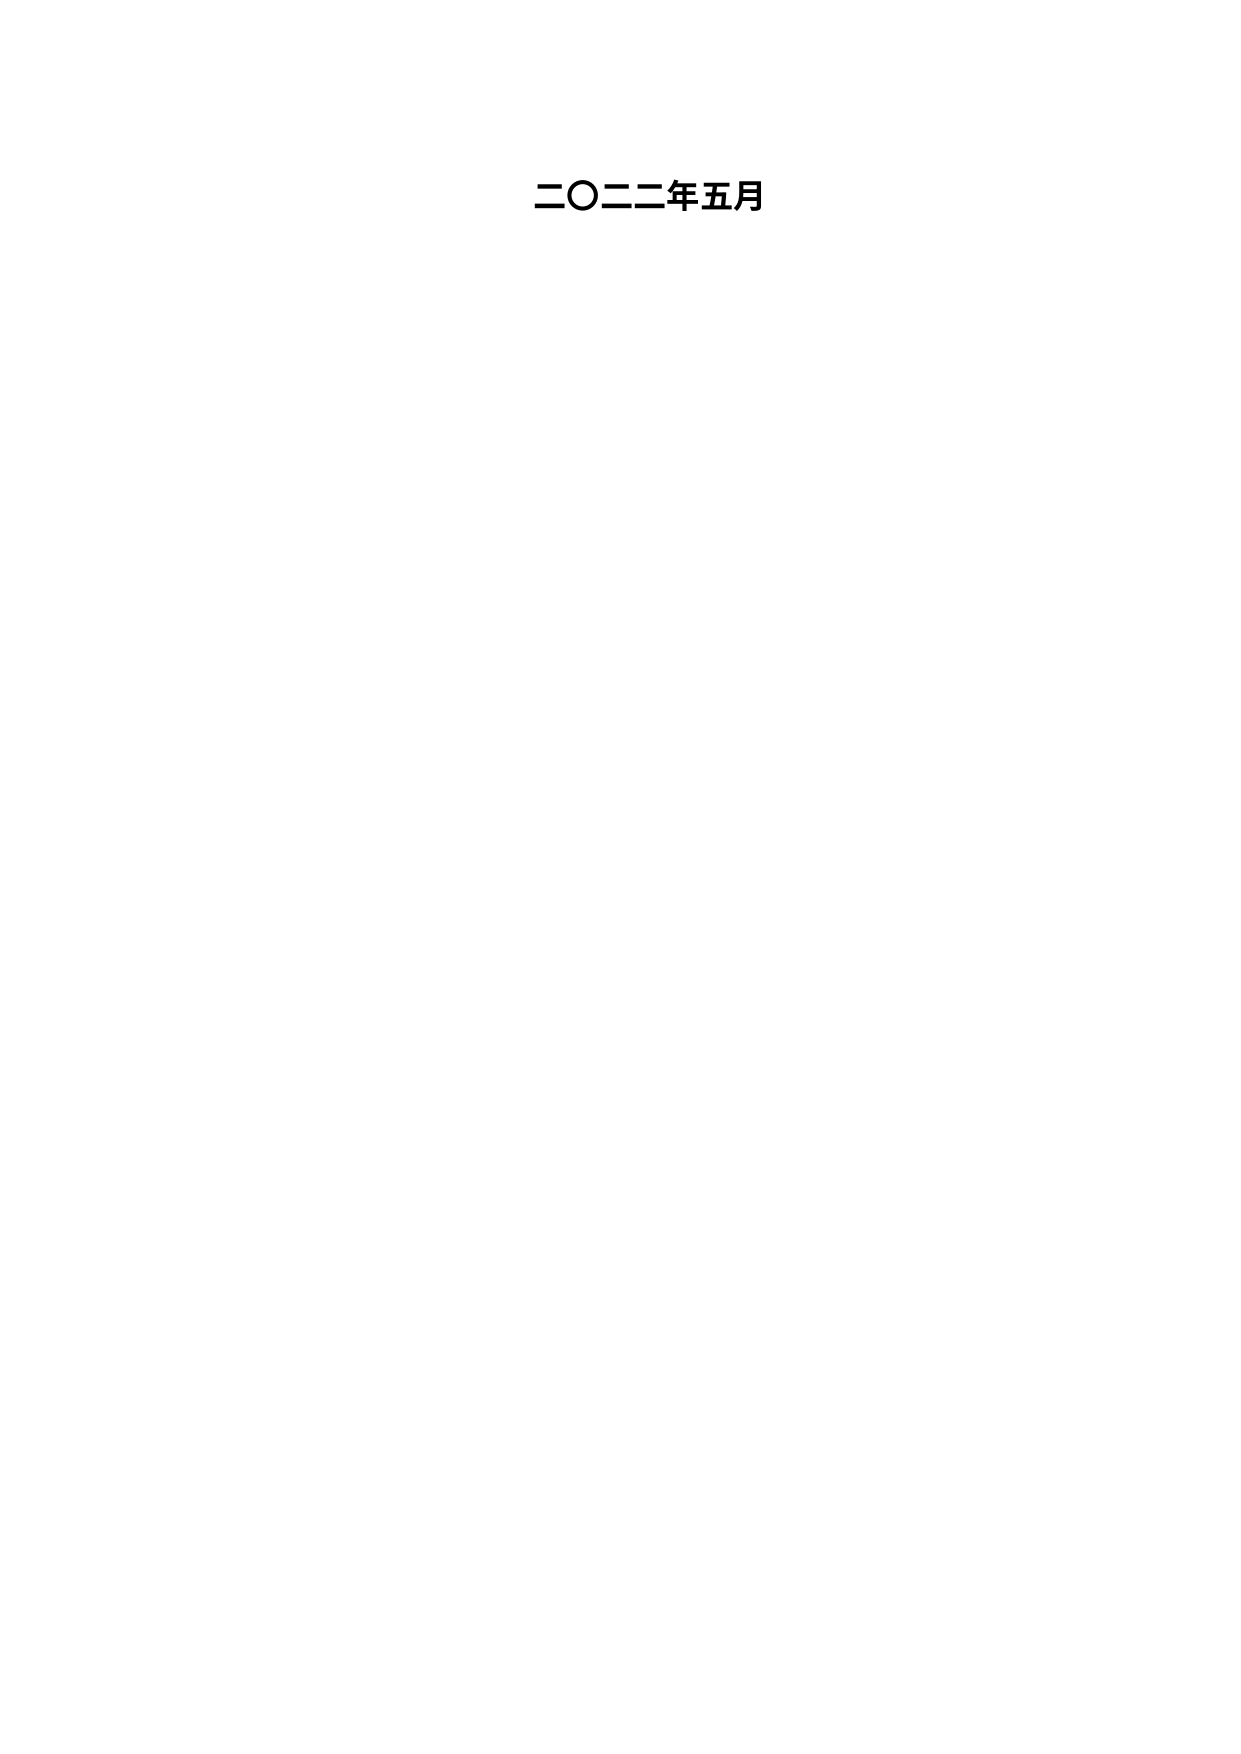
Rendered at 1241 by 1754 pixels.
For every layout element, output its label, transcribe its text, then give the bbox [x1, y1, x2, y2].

text 二〇二二年五月 [177, 162, 1122, 227]
